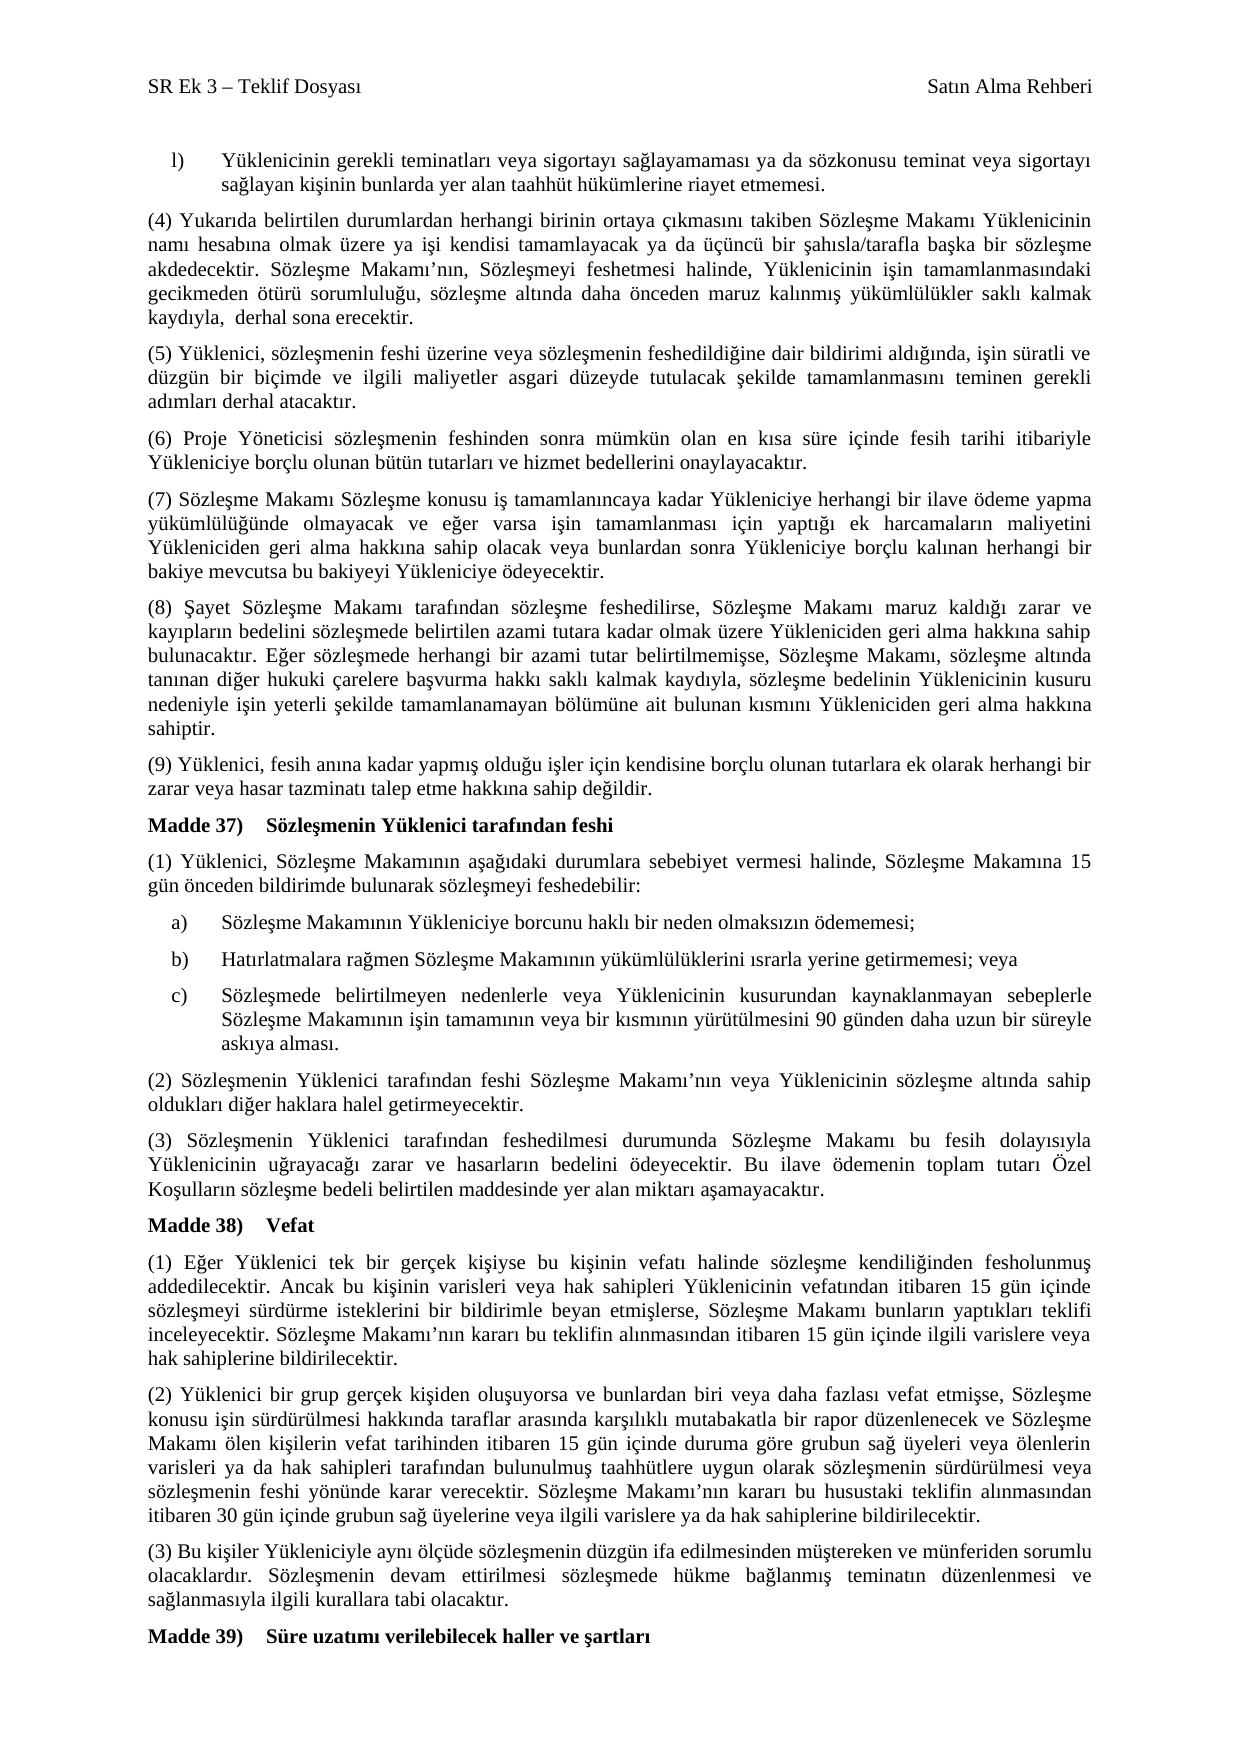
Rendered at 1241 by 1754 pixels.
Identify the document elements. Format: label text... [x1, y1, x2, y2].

list Sözleşmenin Yüklenici tarafından feshi [148, 813, 1093, 837]
text (2) Sözleşmenin Yüklenici tarafından feshi Sözleşme Makamı’nın veya Yüklenicinin sözleşme altında sahip oldukları diğer haklara halel getirmeyecektir. [148, 1068, 1093, 1116]
text (1) Yüklenici, Sözleşme Makamının aşağıdaki durumlara sebebiyet vermesi halinde, Sözleşme Makamına 15 gün önceden bildirimde bulunarak sözleşmeyi feshedebilir: [148, 849, 1093, 897]
list Yüklenicinin gerekli teminatları veya sigortayı sağlayamaması ya da sözkonusu teminat veya sigortayı sağlayan kişinin bunlarda yer alan taahhüt hükümlerine riayet etmemesi. [171, 148, 1093, 196]
text (8) Şayet Sözleşme Makamı tarafından sözleşme feshedilirse, Sözleşme Makamı maruz kaldığı zarar ve kayıpların bedelini sözleşmede belirtilen azami tutara kadar olmak üzere Yükleniciden geri alma hakkına sahip bulunacaktır. Eğer sözleşmede herhangi bir azami tutar belirtilmemişse, Sözleşme Makamı, sözleşme altında tanınan diğer hukuki çarelere başvurma hakkı saklı kalmak kaydıyla, sözleşme bedelinin Yüklenicinin kusuru nedeniyle işin yeterli şekilde tamamlanamayan bölümüne ait bulunan kısmını Yükleniciden geri alma hakkına sahiptir. [148, 595, 1093, 739]
list Sözleşme Makamının Yükleniciye borcunu haklı bir neden olmaksızın ödememesi; [171, 910, 1093, 934]
list Vefat [148, 1213, 1093, 1237]
list Sözleşmede belirtilmeyen nedenlerle veya Yüklenicinin kusurundan kaynaklanmayan sebeplerle Sözleşme Makamının işin tamamının veya bir kısmının yürütülmesini 90 günden daha uzun bir süreyle askıya alması. [171, 983, 1093, 1055]
text (4) Yukarıda belirtilen durumlardan herhangi birinin ortaya çıkmasını takiben Sözleşme Makamı Yüklenicinin namı hesabına olmak üzere ya işi kendisi tamamlayacak ya da üçüncü bir şahısla/tarafla başka bir sözleşme akdedecektir. Sözleşme Makamı’nın, Sözleşmeyi feshetmesi halinde, Yüklenicinin işin tamamlanmasındaki gecikmeden ötürü sorumluluğu, sözleşme altında daha önceden maruz kalınmış yükümlülükler saklı kalmak kaydıyla, derhal sona erecektir. [148, 208, 1093, 329]
text (3) Bu kişiler Yükleniciyle aynı ölçüde sözleşmenin düzgün ifa edilmesinden müştereken ve münferiden sorumlu olacaklardır. Sözleşmenin devam ettirilmesi sözleşmede hükme bağlanmış teminatın düzenlenmesi ve sağlanmasıyla ilgili kurallara tabi olacaktır. [148, 1539, 1093, 1611]
text (7) Sözleşme Makamı Sözleşme konusu iş tamamlanıncaya kadar Yükleniciye herhangi bir ilave ödeme yapma yükümlülüğünde olmayacak ve eğer varsa işin tamamlanması için yaptığı ek harcamaların maliyetini Yükleniciden geri alma hakkına sahip olacak veya bunlardan sonra Yükleniciye borçlu kalınan herhangi bir bakiye mevcutsa bu bakiyeyi Yükleniciye ödeyecektir. [148, 486, 1093, 583]
text (2) Yüklenici bir grup gerçek kişiden oluşuyorsa ve bunlardan biri veya daha fazlası vefat etmişse, Sözleşme konusu işin sürdürülmesi hakkında taraflar arasında karşılıklı mutabakatla bir rapor düzenlenecek ve Sözleşme Makamı ölen kişilerin vefat tarihinden itibaren 15 gün içinde duruma göre grubun sağ üyeleri veya ölenlerin varisleri ya da hak sahipleri tarafından bulunulmuş taahhütlere uygun olarak sözleşmenin sürdürülmesi veya sözleşmenin feshi yönünde karar verecektir. Sözleşme Makamı’nın kararı bu husustaki teklifin alınmasından itibaren 30 gün içinde grubun sağ üyelerine veya ilgili varislere ya da hak sahiplerine bildirilecektir. [148, 1382, 1093, 1527]
list Süre uzatımı verilebilecek haller ve şartları [148, 1624, 1093, 1648]
text (3) Sözleşmenin Yüklenici tarafından feshedilmesi durumunda Sözleşme Makamı bu fesih dolayısıyla Yüklenicinin uğrayacağı zarar ve hasarların bedelini ödeyecektir. Bu ilave ödemenin toplam tutarı Özel Koşulların sözleşme bedeli belirtilen maddesinde yer alan miktarı aşamayacaktır. [148, 1128, 1093, 1201]
list Hatırlatmalara rağmen Sözleşme Makamının yükümlülüklerini ısrarla yerine getirmemesi; veya [171, 946, 1093, 971]
text (9) Yüklenici, fesih anına kadar yapmış olduğu işler için kendisine borçlu olunan tutarlara ek olarak herhangi bir zarar veya hasar tazminatı talep etme hakkına sahip değildir. [148, 752, 1093, 800]
text (1) Eğer Yüklenici tek bir gerçek kişiyse bu kişinin vefatı halinde sözleşme kendiliğinden fesholunmuş addedilecektir. Ancak bu kişinin varisleri veya hak sahipleri Yüklenicinin vefatından itibaren 15 gün içinde sözleşmeyi sürdürme isteklerini bir bildirimle beyan etmişlerse, Sözleşme Makamı bunların yaptıkları teklifi inceleyecektir. Sözleşme Makamı’nın kararı bu teklifin alınmasından itibaren 15 gün içinde ilgili varislere veya hak sahiplerine bildirilecektir. [148, 1249, 1093, 1370]
text (6) Proje Yöneticisi sözleşmenin feshinden sonra mümkün olan en kısa süre içinde fesih tarihi itibariyle Yükleniciye borçlu olunan bütün tutarları ve hizmet bedellerini onaylayacaktır. [148, 426, 1093, 474]
text (5) Yüklenici, sözleşmenin feshi üzerine veya sözleşmenin feshedildiğine dair bildirimi aldığında, işin süratli ve düzgün bir biçimde ve ilgili maliyetler asgari düzeyde tutulacak şekilde tamamlanmasını teminen gerekli adımları derhal atacaktır. [148, 341, 1093, 413]
